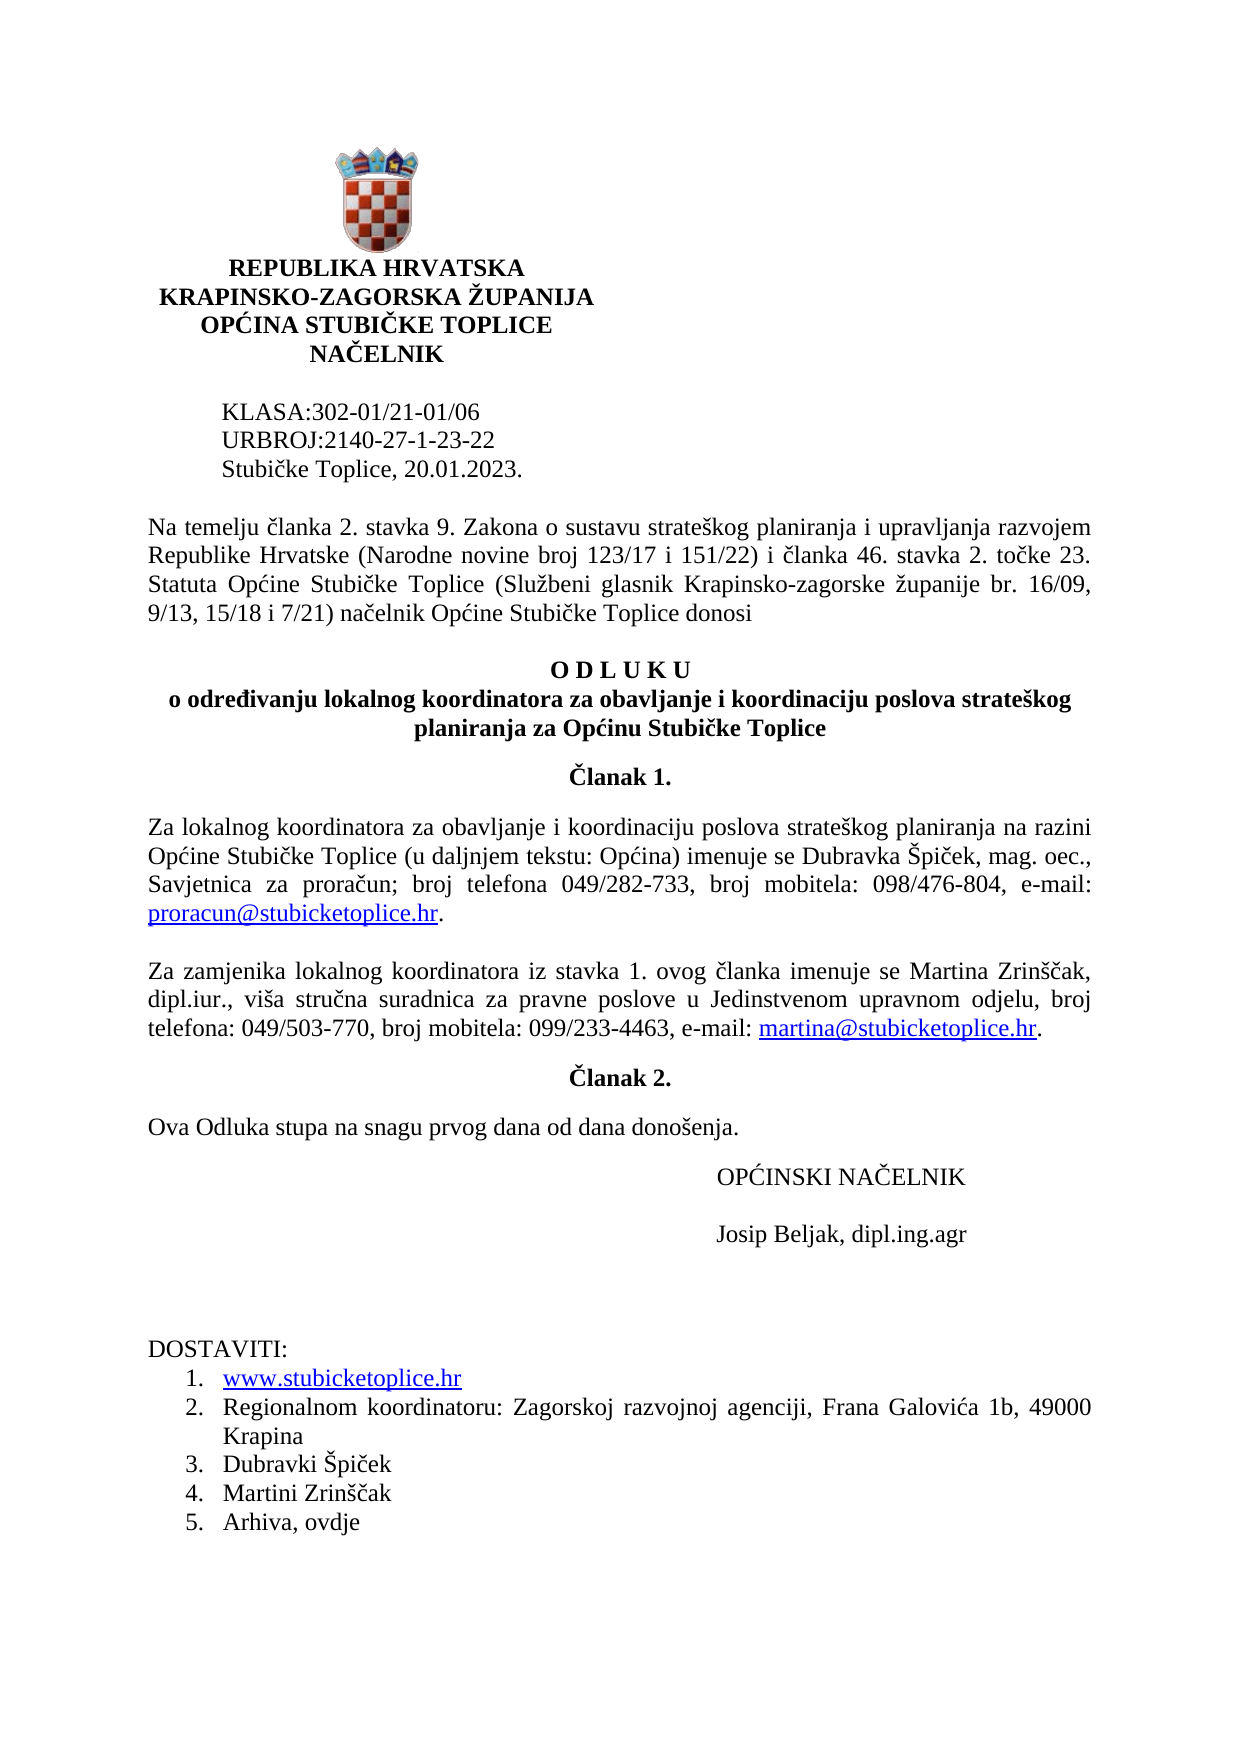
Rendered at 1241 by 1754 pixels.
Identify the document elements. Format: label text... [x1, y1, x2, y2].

text Za lokalnog koordinatora za obavljanje i koordinaciju poslova strateškog planiranja na razini Općine Stubičke Toplice (u daljnjem tekstu: Općina) imenuje se Dubravka Špiček, mag. oec., Savjetnica za proračun; broj telefona 049/282-733, broj mobitela: 098/476-804, e-mail: proracun@stubicketoplice.hr. [148, 812, 1093, 927]
text Članak 1. [148, 762, 1093, 791]
text OPĆINSKI NAČELNIK [590, 1162, 1093, 1191]
list Martini Zrinščak [185, 1478, 1093, 1507]
text Na temelju članka 2. stavka 9. Zakona o sustavu strateškog planiranja i upravljanja razvojem Republike Hrvatske (Narodne novine broj 123/17 i 151/22) i članka 46. stavka 2. točke 23. Statuta Općine Stubičke Toplice (Službeni glasnik Krapinsko-zagorske županije br. 16/09, 9/13, 15/18 i 7/21) načelnik Općine Stubičke Toplice donosi [148, 512, 1093, 627]
text KLASA:302-01/21-01/06 [148, 397, 1093, 425]
table_header REPUBLIKA HRVATSKA KRAPINSKO-ZAGORSKA ŽUPANIJA OPĆINA STUBIČKE TOPLICE NAČELNIK [148, 148, 606, 368]
text Josip Beljak, dipl.ing.agr [590, 1219, 1093, 1248]
text Stubičke Toplice, 20.01.2023. [148, 454, 1093, 483]
text o određivanju lokalnog koordinatora za obavljanje i koordinaciju poslova strateškog planiranja za Općinu Stubičke Toplice [148, 684, 1093, 742]
list Arhiva, ovdje [185, 1507, 1093, 1536]
text Za zamjenika lokalnog koordinatora iz stavka 1. ovog članka imenuje se Martina Zrinščak, dipl.iur., viša stručna suradnica za pravne poslove u Jedinstvenom upravnom odjelu, broj telefona: 049/503-770, broj mobitela: 099/233-4463, e-mail: martina@stubicketoplice.hr. [148, 956, 1093, 1042]
text Ova Odluka stupa na snagu prvog dana od dana donošenja. [148, 1112, 1093, 1141]
list Regionalnom koordinatoru: Zagorskoj razvojnoj agenciji, Frana Galovića 1b, 49000 Krapina [185, 1392, 1093, 1449]
list Dubravki Špiček [185, 1449, 1093, 1478]
text O D L U K U [148, 655, 1093, 684]
text DOSTAVITI: [148, 1334, 1093, 1363]
text URBROJ:2140-27-1-23-22 [148, 425, 1093, 454]
list www.stubicketoplice.hr [185, 1363, 1093, 1392]
picture [335, 147, 419, 253]
text Članak 2. [148, 1063, 1093, 1092]
